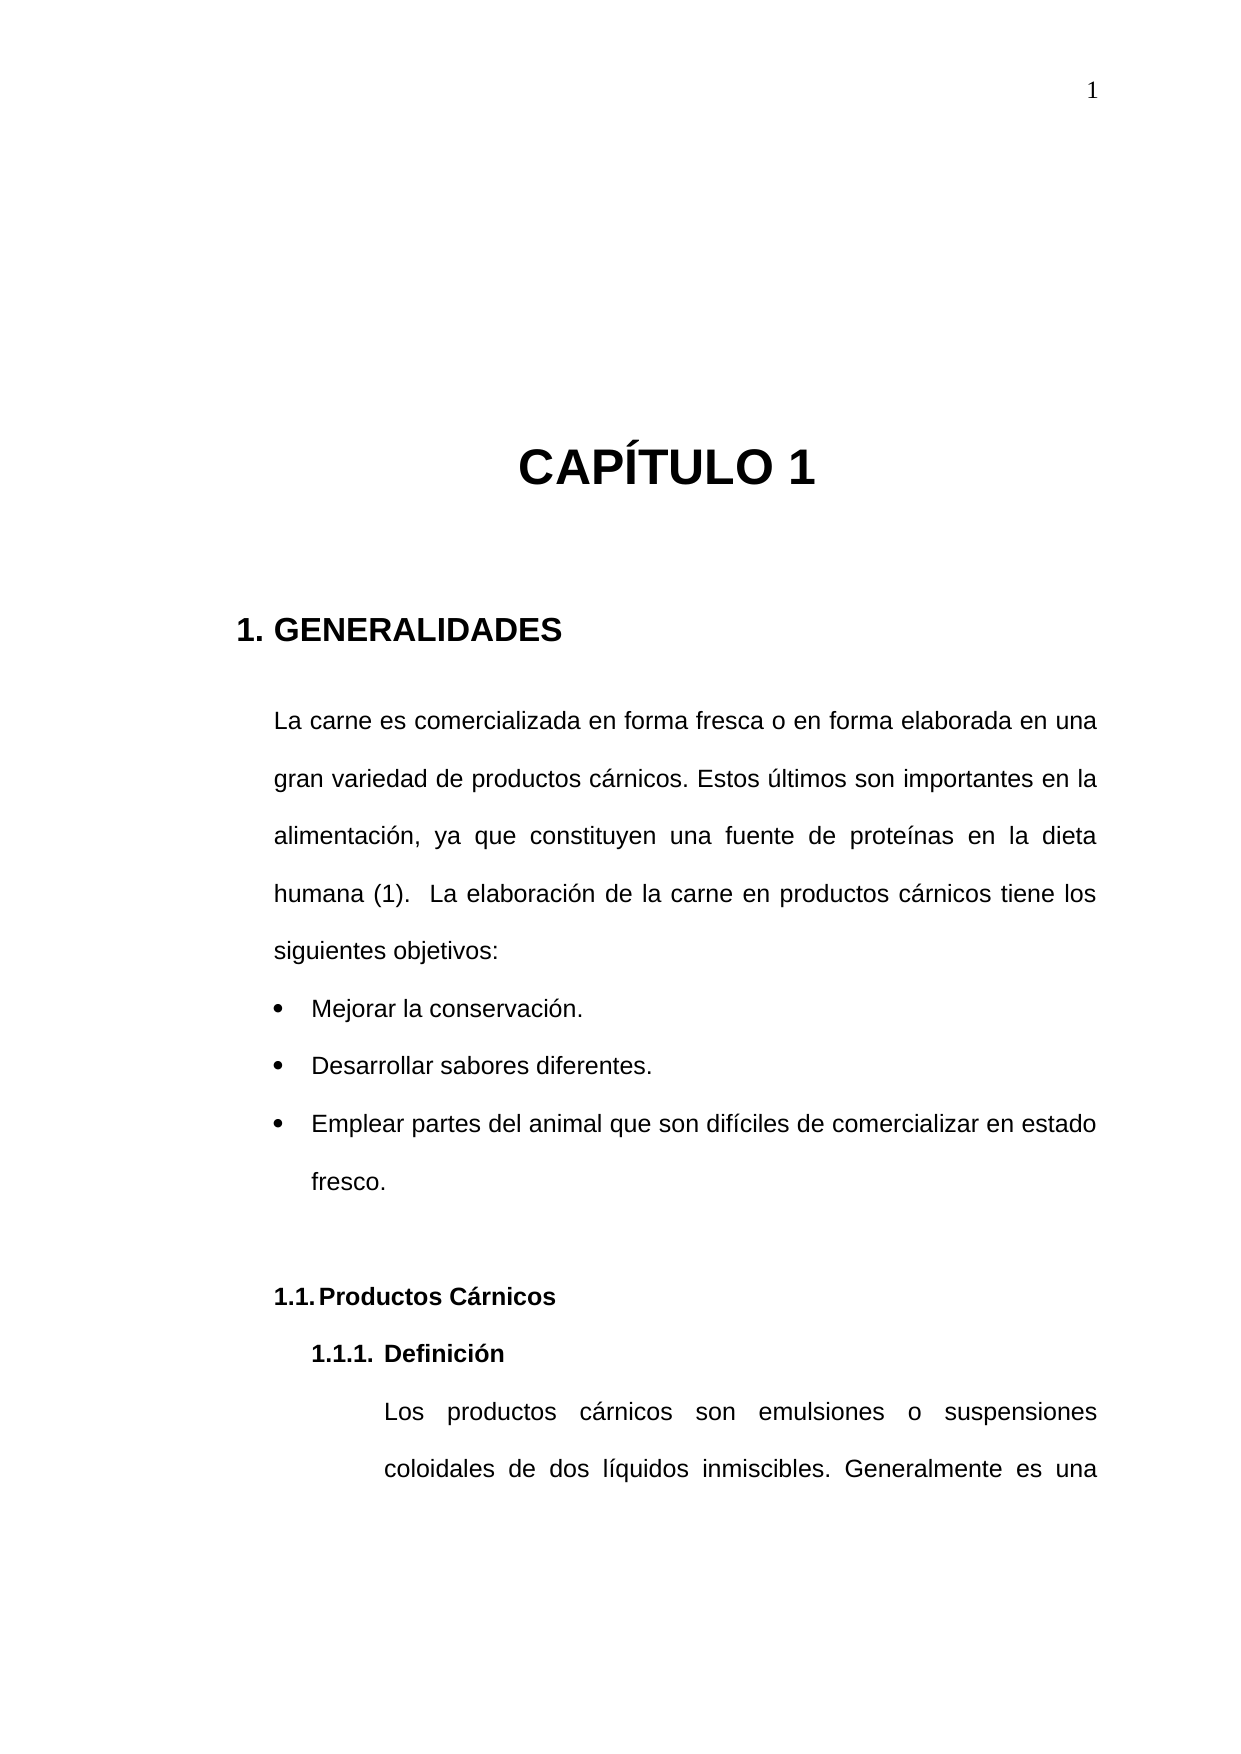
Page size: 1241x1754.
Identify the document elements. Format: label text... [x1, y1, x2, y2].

text La carne es comercializada en forma fresca o en forma elaborada en una gran variedad de productos cárnicos. Estos últimos son importantes en la alimentación, ya que constituyen una fuente de proteínas en la dieta humana (1). La elaboración de la carne en productos cárnicos tiene los siguientes objetivos: [274, 706, 1098, 965]
list Mejorar la conservación. [274, 993, 1098, 1022]
title CAPÍTULO 1 [236, 438, 1098, 495]
list Emplear partes del animal que son difíciles de comercializar en estado fresco. [274, 1109, 1098, 1195]
subtitle Definición [311, 1339, 1098, 1368]
list Productos Cárnicos [274, 1282, 1098, 1310]
list GENERALIDADES [236, 610, 1098, 648]
list Desarrollar sabores diferentes. [274, 1051, 1098, 1080]
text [384, 1397, 1098, 1483]
